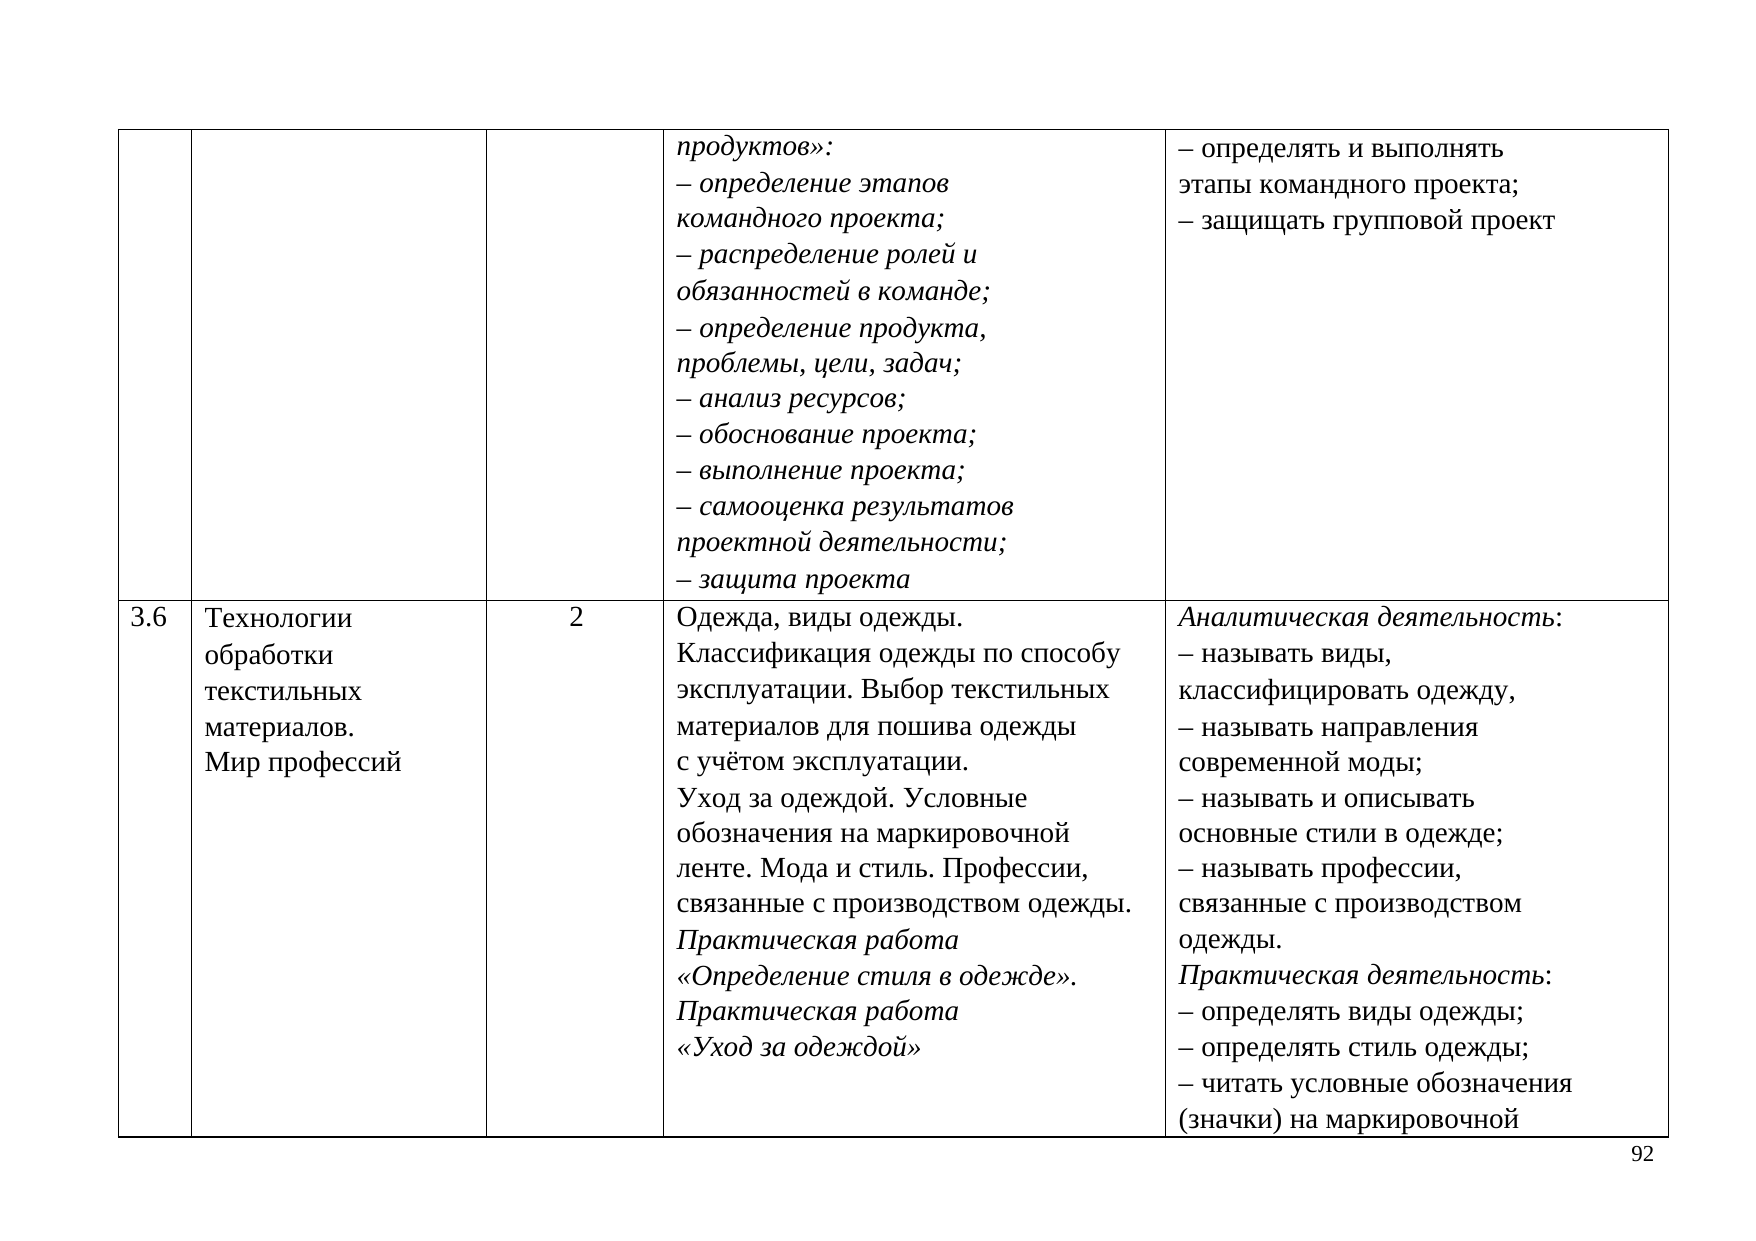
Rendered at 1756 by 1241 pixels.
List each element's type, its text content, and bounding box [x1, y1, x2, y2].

table_header определять и выполнять этапы командного проекта; защищать групповой проект [1166, 130, 1668, 599]
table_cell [192, 601, 486, 1136]
table_cell 3.6 [119, 601, 191, 1136]
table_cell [664, 601, 1165, 1136]
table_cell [1166, 601, 1668, 1136]
table_header [487, 130, 663, 599]
table_header [192, 130, 486, 599]
table_header [119, 130, 191, 599]
table_header продуктов»: определение этапов командного проекта; распределение ролей и обязанностей в команде; определение продукта, проблемы, цели, задач; анализ ресурсов; обоснование проекта; выполнение проекта; самооценка результатов проектной деятельности; защита проекта [664, 130, 1165, 599]
table_cell 2 [487, 601, 663, 1136]
